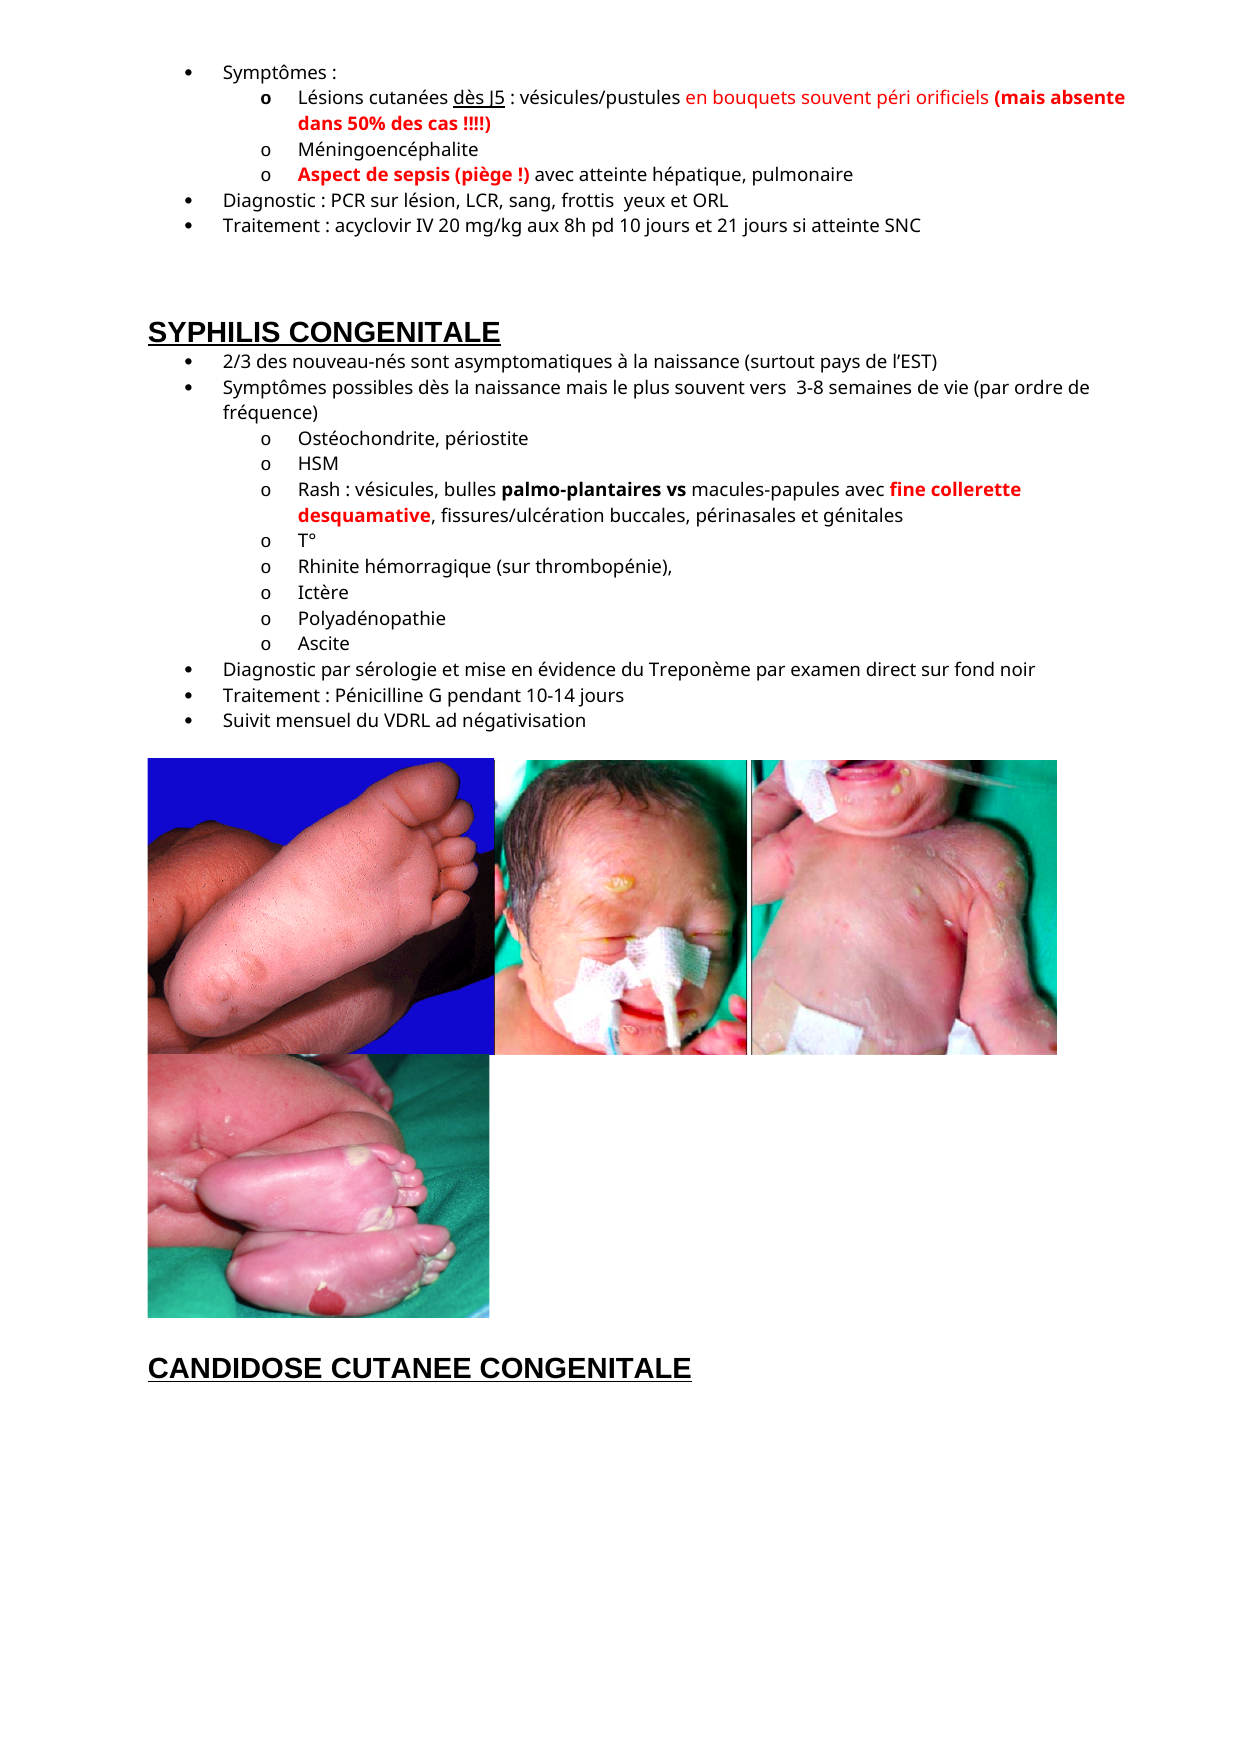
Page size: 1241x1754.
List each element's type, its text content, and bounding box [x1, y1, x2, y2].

text CANDIDOSE CUTANEE CONGENITALE [148, 1352, 1137, 1385]
list Polyadénopathie [260, 605, 1137, 631]
list Traitement : acyclovir IV 20 mg/kg aux 8h pd 10 jours et 21 jours si atteinte SNC [185, 213, 1137, 238]
list Aspect de sepsis (piège !) avec atteinte hépatique, pulmonaire [260, 162, 1137, 187]
list T° [260, 528, 1137, 553]
list 2/3 des nouveau-nés sont asymptomatiques à la naissance (surtout pays de l’EST) [185, 348, 1137, 374]
list Ascite [260, 631, 1137, 656]
list Rash : vésicules, bulles palmo-plantaires vs macules-papules avec fine collerette desquamative, fissures/ulcération buccales, périnasales et génitales [260, 476, 1137, 528]
list Lésions cutanées dès J5 : vésicules/pustules en bouquets souvent péri orificiels (mais absente dans 50% des cas !!!!) [260, 84, 1137, 136]
list Ictère [260, 579, 1137, 605]
list Ostéochondrite, périostite [260, 425, 1137, 451]
list Symptômes possibles dès la naissance mais le plus souvent vers 3-8 semaines de vie (par ordre de fréquence) [185, 374, 1137, 425]
text SYPHILIS CONGENITALE [148, 315, 1137, 348]
list Suivit mensuel du VDRL ad négativisation [185, 707, 1137, 733]
list Méningoencéphalite [260, 136, 1137, 162]
list Symptômes : [185, 59, 1137, 84]
list Rhinite hémorragique (sur thrombopénie), [260, 553, 1137, 579]
list Diagnostic : PCR sur lésion, LCR, sang, frottis yeux et ORL [185, 187, 1137, 213]
list HSM [260, 451, 1137, 476]
picture [147, 758, 1057, 1318]
list Traitement : Pénicilline G pendant 10-14 jours [185, 682, 1137, 707]
list Diagnostic par sérologie et mise en évidence du Treponème par examen direct sur fond noir [185, 656, 1137, 682]
